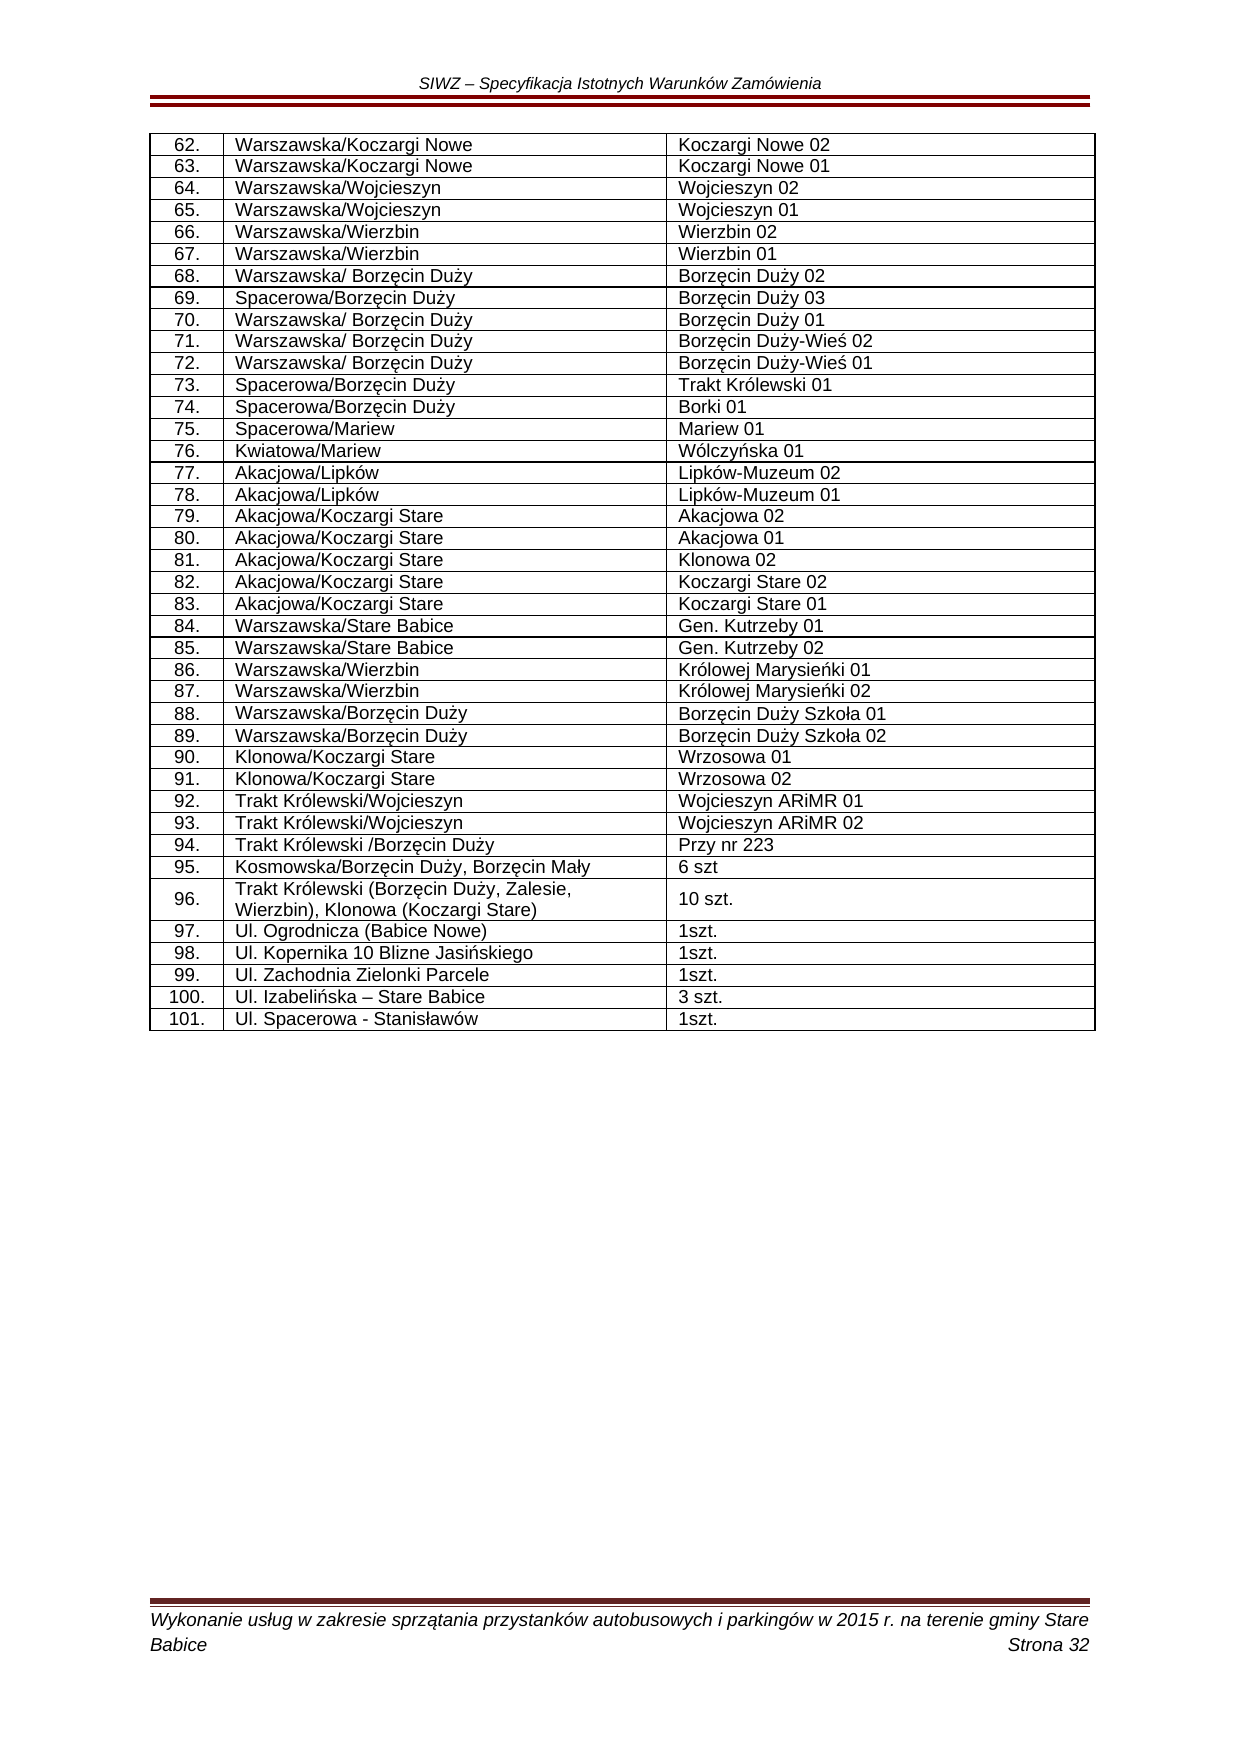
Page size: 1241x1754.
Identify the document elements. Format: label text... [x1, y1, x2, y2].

table_cell 80. [151, 528, 223, 549]
table_cell 97. [151, 921, 223, 942]
table_cell Akacjowa 01 [667, 528, 1094, 549]
table_cell Warszawska/Wojcieszyn [224, 178, 666, 199]
table_cell Warszawska/Koczargi Nowe [224, 134, 666, 155]
table_cell 70. [151, 309, 223, 330]
table_cell Przy nr 223 [667, 835, 1094, 856]
table_cell Wierzbin 01 [667, 244, 1094, 264]
table_cell Trakt Królewski 01 [667, 375, 1094, 396]
table_cell 62. [151, 134, 223, 155]
table_cell 65. [151, 200, 223, 221]
table_cell 91. [151, 769, 223, 790]
table_cell 3 szt. [667, 987, 1094, 1008]
table_cell Akacjowa/Lipków [224, 484, 666, 505]
table_cell Borzęcin Duży Szkoła 02 [667, 725, 1094, 746]
table_cell Akacjowa/Koczargi Stare [224, 550, 666, 571]
table_cell Akacjowa/Koczargi Stare [224, 506, 666, 527]
table_cell Wrzosowa 02 [667, 769, 1094, 790]
table_cell 86. [151, 659, 223, 680]
table_cell Borki 01 [667, 397, 1094, 418]
table_cell Kwiatowa/Mariew [224, 441, 666, 461]
table_cell 6 szt [667, 857, 1094, 877]
table_cell 67. [151, 244, 223, 264]
table_cell Koczargi Nowe 02 [667, 134, 1094, 155]
table_cell 78. [151, 484, 223, 505]
table_cell Mariew 01 [667, 419, 1094, 439]
table_cell 75. [151, 419, 223, 439]
table_cell Kosmowska/Borzęcin Duży, Borzęcin Mały [224, 857, 666, 877]
table_cell Trakt Królewski (Borzęcin Duży, Zalesie, Wierzbin), Klonowa (Koczargi Stare) [224, 879, 666, 920]
table_cell Spacerowa/Mariew [224, 419, 666, 439]
table_cell Akacjowa 02 [667, 506, 1094, 527]
table_cell Borzęcin Duży-Wieś 02 [667, 331, 1094, 352]
table_cell 10 szt. [667, 879, 1094, 920]
table_cell 73. [151, 375, 223, 396]
table_cell Borzęcin Duży 02 [667, 266, 1094, 286]
table_cell 101. [151, 1009, 223, 1029]
table_cell Trakt Królewski/Wojcieszyn [224, 791, 666, 812]
table_cell Warszawska/Koczargi Nowe [224, 156, 666, 177]
table_cell Klonowa 02 [667, 550, 1094, 571]
table_cell 74. [151, 397, 223, 418]
table_cell 88. [151, 703, 223, 724]
table_cell Borzęcin Duży Szkoła 01 [667, 703, 1094, 724]
table_cell Ul. Zachodnia Zielonki Parcele [224, 965, 666, 986]
table_cell Ul. Ogrodnicza (Babice Nowe) [224, 921, 666, 942]
table_cell 1szt. [667, 943, 1094, 964]
table_cell Warszawska/Stare Babice [224, 638, 666, 658]
table_cell Warszawska/Wierzbin [224, 681, 666, 702]
table_cell 68. [151, 266, 223, 286]
table_cell Ul. Izabelińska – Stare Babice [224, 987, 666, 1008]
table_cell 1szt. [667, 921, 1094, 942]
table_cell 87. [151, 681, 223, 702]
table_cell 84. [151, 616, 223, 636]
table_cell Akacjowa/Koczargi Stare [224, 594, 666, 614]
table_cell Ul. Kopernika 10 Blizne Jasińskiego [224, 943, 666, 964]
table_cell 94. [151, 835, 223, 856]
table_cell Lipków-Muzeum 01 [667, 484, 1094, 505]
table_cell Gen. Kutrzeby 02 [667, 638, 1094, 658]
table_cell 63. [151, 156, 223, 177]
table_cell 76. [151, 441, 223, 461]
table_cell Warszawska/ Borzęcin Duży [224, 309, 666, 330]
table_cell 90. [151, 747, 223, 768]
table_cell Wojcieszyn ARiMR 01 [667, 791, 1094, 812]
table_cell Akacjowa/Koczargi Stare [224, 572, 666, 593]
table_cell 96. [151, 879, 223, 920]
table_cell Gen. Kutrzeby 01 [667, 616, 1094, 636]
table_cell Wólczyńska 01 [667, 441, 1094, 461]
table_cell Spacerowa/Borzęcin Duży [224, 288, 666, 308]
table_cell Wojcieszyn 01 [667, 200, 1094, 221]
table_cell 77. [151, 463, 223, 483]
table_cell Spacerowa/Borzęcin Duży [224, 375, 666, 396]
table_cell 85. [151, 638, 223, 658]
table_cell Warszawska/ Borzęcin Duży [224, 266, 666, 286]
table_cell 99. [151, 965, 223, 986]
table_cell 98. [151, 943, 223, 964]
table_cell Królowej Marysieńki 02 [667, 681, 1094, 702]
table_cell 71. [151, 331, 223, 352]
table_cell Akacjowa/Lipków [224, 463, 666, 483]
table_cell Warszawska/ Borzęcin Duży [224, 353, 666, 374]
table_cell Klonowa/Koczargi Stare [224, 747, 666, 768]
table_cell Warszawska/Borzęcin Duży [224, 725, 666, 746]
table_cell Borzęcin Duży 01 [667, 309, 1094, 330]
table_cell Wierzbin 02 [667, 222, 1094, 243]
table_cell Koczargi Stare 01 [667, 594, 1094, 614]
table_cell Warszawska/ Borzęcin Duży [224, 331, 666, 352]
table_cell Warszawska/Borzęcin Duży [224, 703, 666, 724]
table_cell Borzęcin Duży-Wieś 01 [667, 353, 1094, 374]
table_cell 64. [151, 178, 223, 199]
table_cell Warszawska/Wierzbin [224, 244, 666, 264]
table_cell Lipków-Muzeum 02 [667, 463, 1094, 483]
table_cell Koczargi Stare 02 [667, 572, 1094, 593]
table_cell 81. [151, 550, 223, 571]
table_cell Borzęcin Duży 03 [667, 288, 1094, 308]
table_cell Warszawska/Wierzbin [224, 222, 666, 243]
table_cell 1szt. [667, 965, 1094, 986]
table_cell 89. [151, 725, 223, 746]
table_cell Trakt Królewski /Borzęcin Duży [224, 835, 666, 856]
table_cell Królowej Marysieńki 01 [667, 659, 1094, 680]
table_cell 93. [151, 813, 223, 834]
table_cell Wojcieszyn ARiMR 02 [667, 813, 1094, 834]
table_cell 83. [151, 594, 223, 614]
table_cell Klonowa/Koczargi Stare [224, 769, 666, 790]
table_cell 92. [151, 791, 223, 812]
table_cell 82. [151, 572, 223, 593]
table_cell 1szt. [667, 1009, 1094, 1029]
table_cell 79. [151, 506, 223, 527]
table_cell Akacjowa/Koczargi Stare [224, 528, 666, 549]
table_cell 100. [151, 987, 223, 1008]
table_cell Trakt Królewski/Wojcieszyn [224, 813, 666, 834]
table_cell Wrzosowa 01 [667, 747, 1094, 768]
table_cell Warszawska/Wojcieszyn [224, 200, 666, 221]
table_cell 72. [151, 353, 223, 374]
table_cell 69. [151, 288, 223, 308]
table_cell Spacerowa/Borzęcin Duży [224, 397, 666, 418]
table_cell 95. [151, 857, 223, 877]
table_cell Warszawska/Stare Babice [224, 616, 666, 636]
table_cell Wojcieszyn 02 [667, 178, 1094, 199]
table_cell 66. [151, 222, 223, 243]
table_cell Warszawska/Wierzbin [224, 659, 666, 680]
table_cell Ul. Spacerowa - Stanisławów [224, 1009, 666, 1029]
table_cell Koczargi Nowe 01 [667, 156, 1094, 177]
